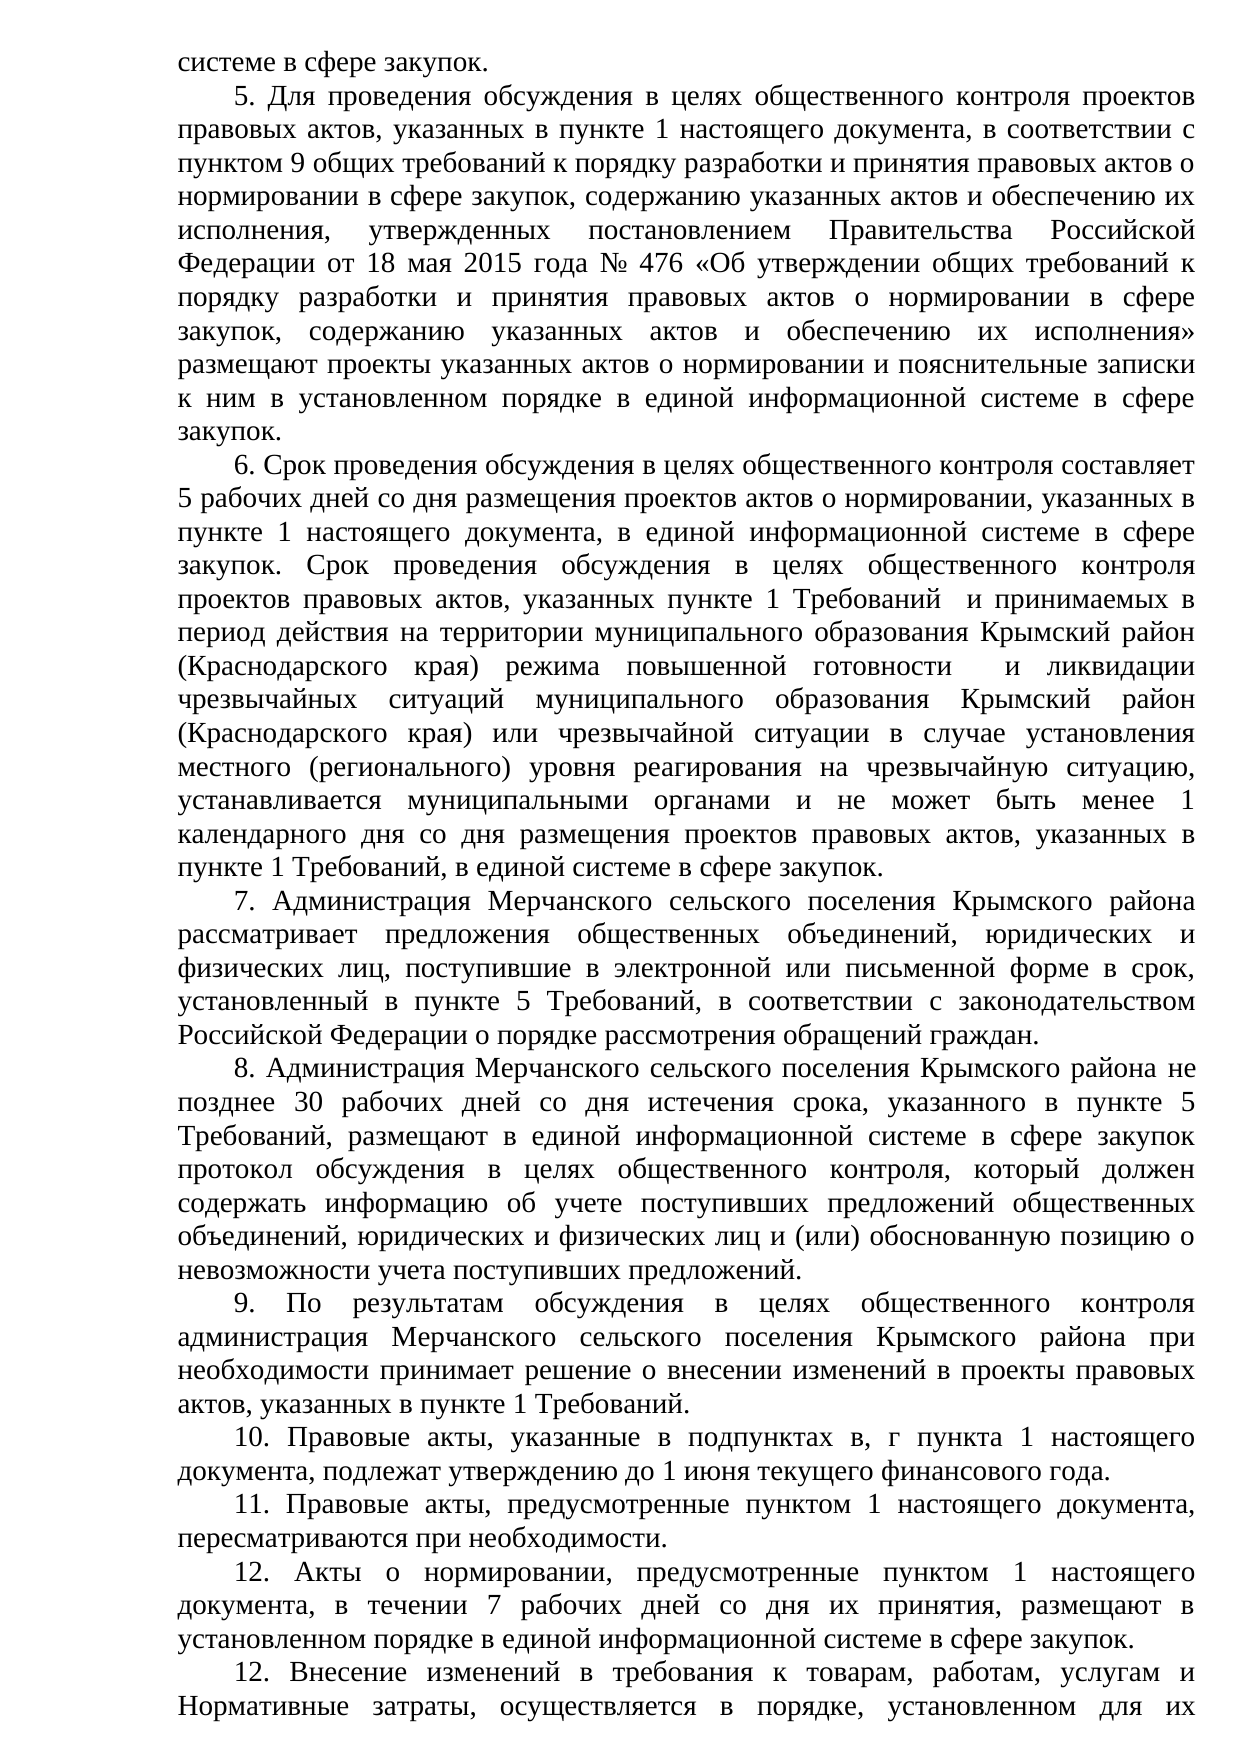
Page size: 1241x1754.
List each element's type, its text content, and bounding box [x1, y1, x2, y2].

text 12. Акты о нормировании, предусмотренные пунктом 1 настоящего документа, в течении 7 рабочих дней со дня их принятия, размещают в установленном порядке в единой информационной системе в сфере закупок. [177, 1554, 1196, 1654]
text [177, 44, 1196, 78]
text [177, 1654, 1196, 1721]
text 9. По результатам обсуждения в целях общественного контроля администрация Мерчанского сельского поселения Крымского района при необходимости принимает решение о внесении изменений в проекты правовых актов, указанных в пункте 1 Требований. [177, 1285, 1196, 1419]
text 6. Срок проведения обсуждения в целях общественного контроля составляет 5 рабочих дней со дня размещения проектов актов о нормировании, указанных в пункте 1 настоящего документа, в единой информационной системе в сфере закупок. Срок проведения обсуждения в целях общественного контроля проектов правовых актов, указанных пункте 1 Требований и принимаемых в период действия на территории муниципального образования Крымский район (Краснодарского края) режима повышенной готовности и ликвидации чрезвычайных ситуаций муниципального образования Крымский район (Краснодарского края) или чрезвычайной ситуации в случае установления местного (регионального) уровня реагирования на чрезвычайную ситуацию, устанавливается муниципальными органами и не может быть менее 1 календарного дня со дня размещения проектов правовых актов, указанных в пункте 1 Требований, в единой системе в сфере закупок. [177, 447, 1196, 883]
text 11. Правовые акты, предусмотренные пунктом 1 настоящего документа, пересматриваются при необходимости. [177, 1487, 1196, 1554]
text 7. Администрация Мерчанского сельского поселения Крымского района рассматривает предложения общественных объединений, юридических и физических лиц, поступившие в электронной или письменной форме в срок, установленный в пункте 5 Требований, в соответствии с законодательством Российской Федерации о порядке рассмотрения обращений граждан. [177, 883, 1196, 1051]
text 8. Администрация Мерчанского сельского поселения Крымского района не позднее 30 рабочих дней со дня истечения срока, указанного в пункте 5 Требований, размещают в единой информационной системе в сфере закупок протокол обсуждения в целях общественного контроля, который должен содержать информацию об учете поступивших предложений общественных объединений, юридических и физических лиц и (или) обоснованную позицию о невозможности учета поступивших предложений. [177, 1051, 1196, 1285]
text 10. Правовые акты, указанные в подпунктах в, г пункта 1 настоящего документа, подлежат утверждению до 1 июня текущего финансового года. [177, 1419, 1196, 1487]
text 5. Для проведения обсуждения в целях общественного контроля проектов правовых актов, указанных в пункте 1 настоящего документа, в соответствии с пунктом 9 общих требований к порядку разработки и принятия правовых актов о нормировании в сфере закупок, содержанию указанных актов и обеспечению их исполнения, утвержденных постановлением Правительства Российской Федерации от 18 мая 2015 года № 476 «Об утверждении общих требований к порядку разработки и принятия правовых актов о нормировании в сфере закупок, содержанию указанных актов и обеспечению их исполнения» размещают проекты указанных актов о нормировании и пояснительные записки к ним в установленном порядке в единой информационной системе в сфере закупок. [177, 78, 1196, 447]
